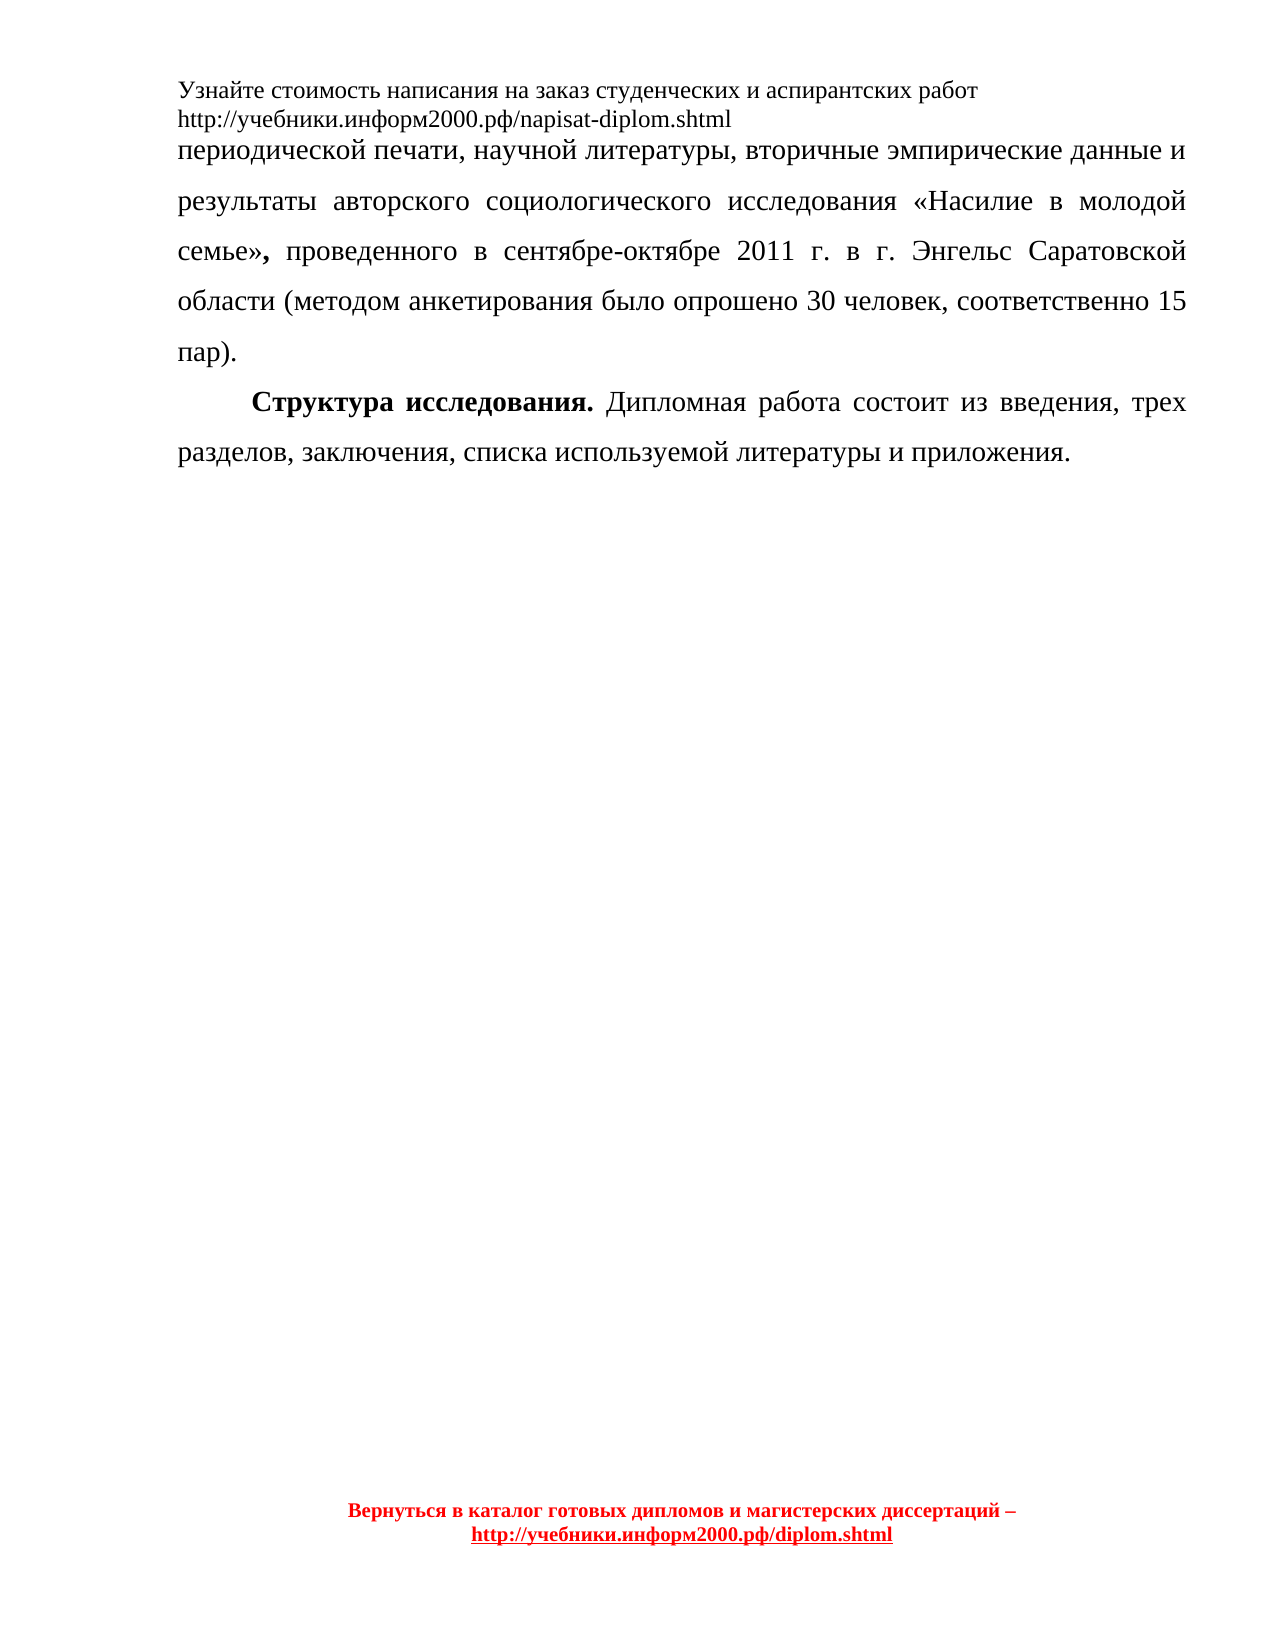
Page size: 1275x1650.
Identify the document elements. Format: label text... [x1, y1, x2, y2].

text Структура исследования. Дипломная работа состоит из введения, трех разделов, заключения, списка используемой литературы и приложения. [177, 384, 1187, 468]
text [177, 132, 1187, 367]
